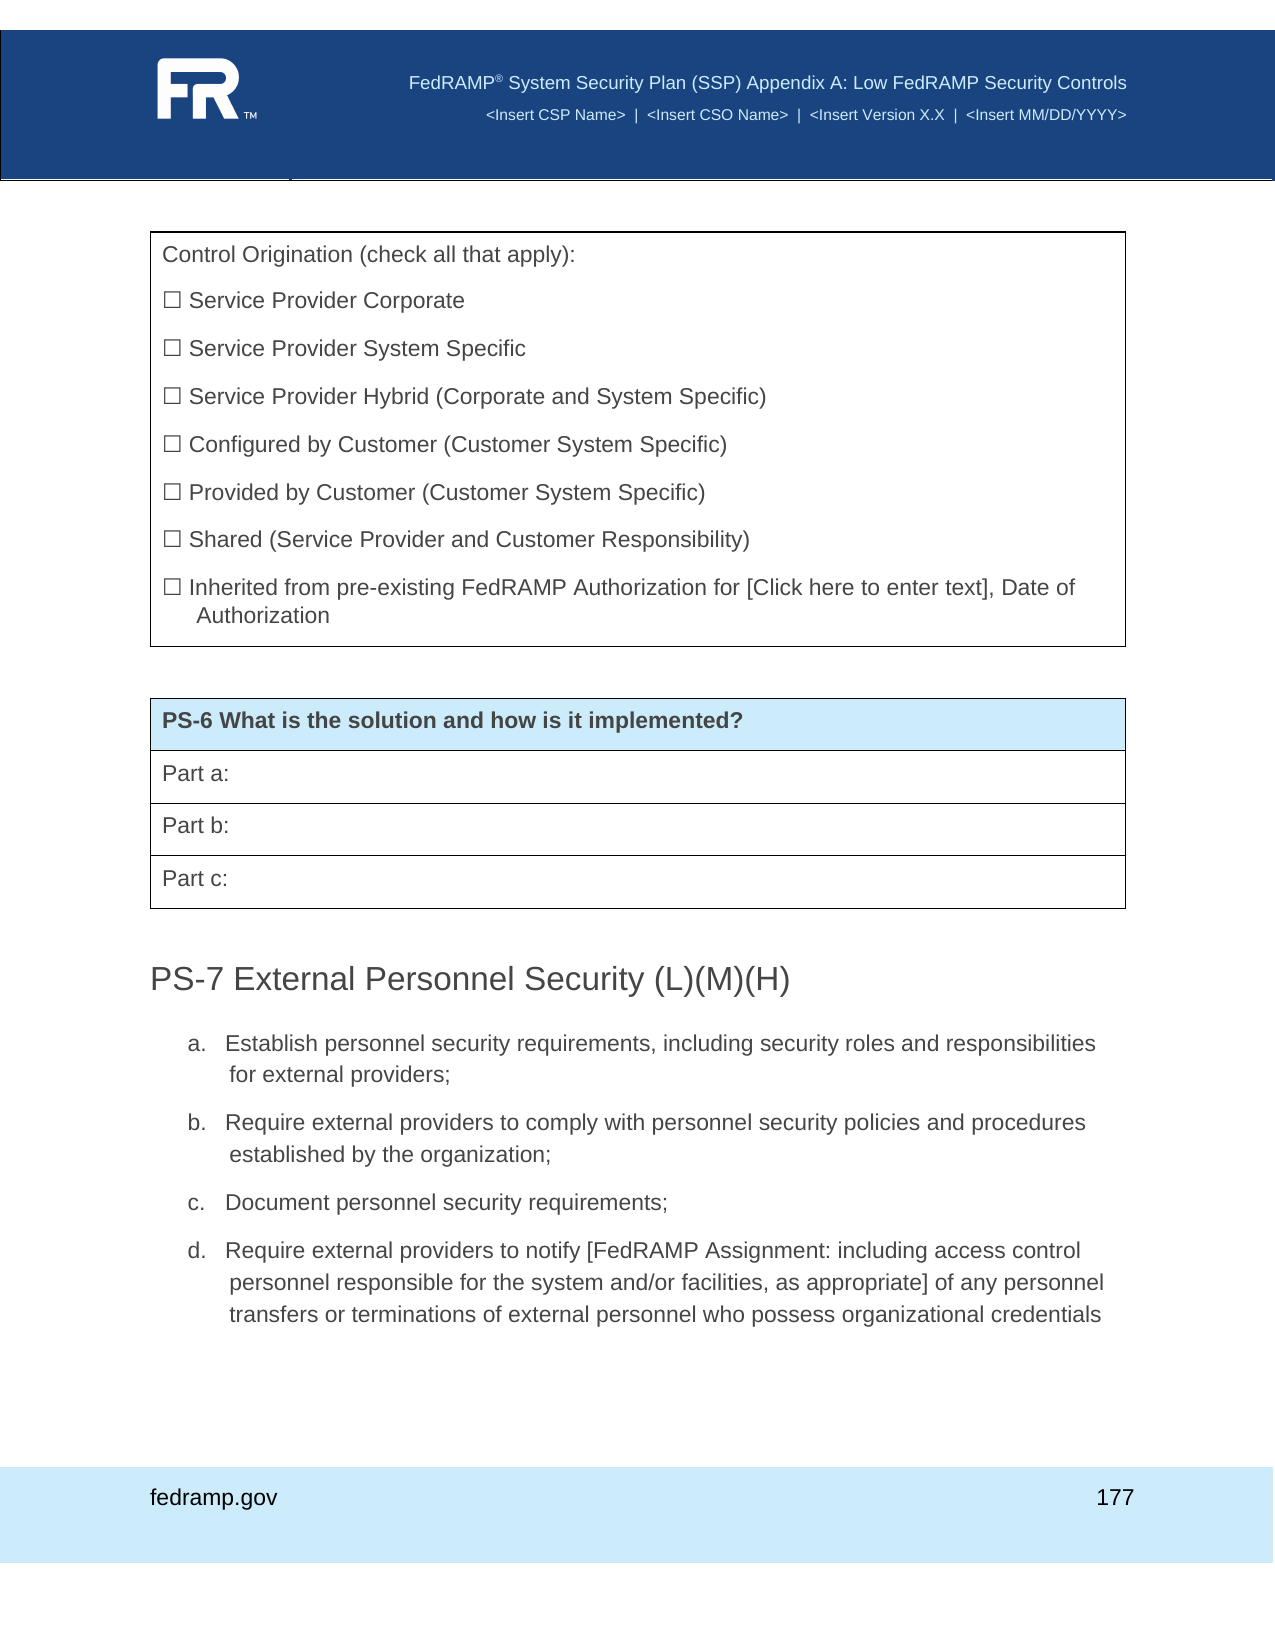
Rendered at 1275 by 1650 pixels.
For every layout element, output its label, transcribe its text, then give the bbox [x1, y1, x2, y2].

text a. Establish personnel security requirements, including security roles and responsibilities for external providers; [150, 1029, 1125, 1087]
table_cell Control Origination (check all that apply): Service Provider Corporate Service Provider System Specific Service Provider Hybrid (Corporate and System Specific) Configured by Customer (Customer System Specific) Provided by Customer (Customer System Specific) Shared (Service Provider and Customer Responsibility) Inherited from pre-existing FedRAMP Authorization for [Click here to enter text], Date of Authorization [151, 233, 1125, 646]
text b. Require external providers to comply with personnel security policies and procedures established by the organization; [150, 1109, 1125, 1167]
table_cell Part b: [151, 804, 1125, 855]
table_cell Part a: [151, 751, 1125, 803]
picture [157, 58, 257, 119]
table_header PS-6 What is the solution and how is it implemented? [151, 699, 1125, 750]
text c. Document personnel security requirements; [150, 1189, 1125, 1216]
subtitle PS-7 External Personnel Security (L)(M)(H) [150, 958, 1125, 997]
table_cell Part c: [151, 856, 1125, 907]
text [150, 1237, 1125, 1327]
